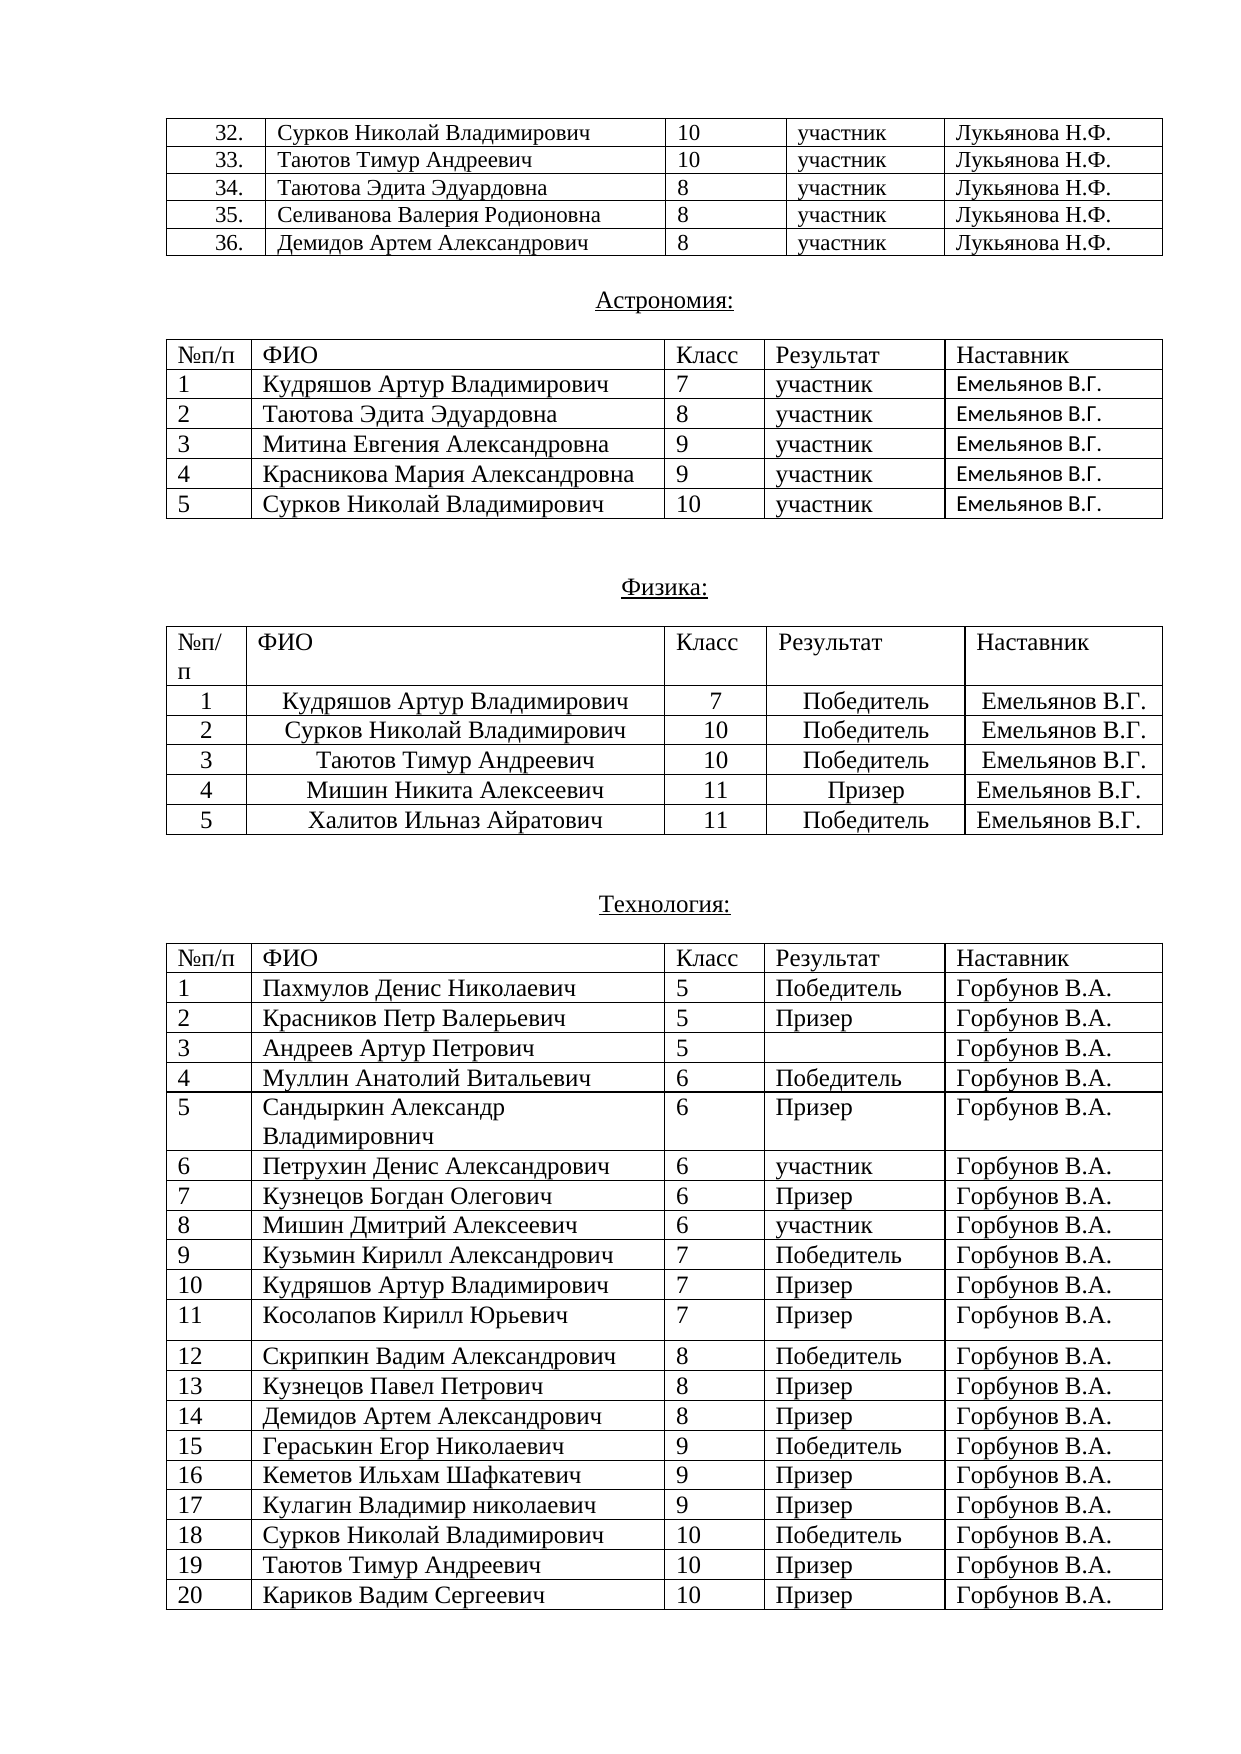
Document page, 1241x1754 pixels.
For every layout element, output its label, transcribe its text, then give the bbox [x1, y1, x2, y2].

table_cell 2 [167, 399, 251, 428]
table_cell Сурков Николай Владимирович [247, 716, 664, 744]
table_cell Демидов Артем Александрович [266, 229, 665, 255]
table_cell 2 [167, 1003, 251, 1032]
table_cell Емельянов В.Г. [946, 370, 1162, 398]
table_cell Победитель [767, 716, 964, 744]
table_cell Халитов Ильназ Айратович [247, 805, 664, 834]
table_cell Красникова Мария Александровна [252, 459, 664, 488]
table_header Наставник [966, 627, 1162, 685]
table_cell 3 [167, 429, 251, 458]
table_cell [167, 119, 265, 146]
table_cell участник [765, 1211, 944, 1239]
table_cell 11 [167, 1300, 251, 1340]
table_cell 10 [665, 745, 766, 774]
table_cell [167, 201, 265, 228]
table_cell Победитель [765, 973, 944, 1002]
table_cell 1 [167, 686, 246, 714]
table_cell 3 [167, 1033, 251, 1062]
table_cell Таютов Тимур Андреевич [266, 147, 665, 173]
table_cell Таютов Тимур Андреевич [252, 1550, 664, 1579]
table_cell Призер [765, 1093, 944, 1150]
table_cell Муллин Анатолий Витальевич [252, 1063, 664, 1091]
table_cell 8 [665, 399, 764, 428]
table_cell 6 [167, 1151, 251, 1180]
table_cell Петрухин Денис Александрович [252, 1151, 664, 1180]
table_header ФИО [252, 944, 664, 972]
table_cell Пахмулов Денис Николаевич [252, 973, 664, 1002]
table_cell Горбунов В.А. [946, 1401, 1162, 1430]
table_cell Горбунов В.А. [946, 1270, 1162, 1299]
table_cell участник [765, 489, 944, 517]
table_cell 6 [665, 1063, 764, 1091]
table_cell 13 [167, 1371, 251, 1400]
table_cell 5 [167, 1093, 251, 1150]
table_cell 10 [665, 1580, 764, 1608]
table_cell 3 [167, 745, 246, 774]
table_cell [167, 174, 265, 200]
table_cell Горбунов В.А. [946, 1211, 1162, 1239]
table_cell 6 [665, 1151, 764, 1180]
table_cell Горбунов В.А. [946, 1063, 1162, 1091]
table_cell Емельянов В.Г. [946, 429, 1162, 458]
table_cell 18 [167, 1520, 251, 1549]
table_cell Гераськин Егор Николаевич [252, 1431, 664, 1459]
table_cell Кудряшов Артур Владимирович [252, 1270, 664, 1299]
table_cell Лукьянова Н.Ф. [945, 119, 1162, 146]
table_cell Лукьянова Н.Ф. [945, 229, 1162, 255]
table_cell Горбунов В.А. [946, 1151, 1162, 1180]
table_cell 7 [665, 686, 766, 714]
table_cell Лукьянова Н.Ф. [945, 147, 1162, 173]
table_cell 10 [665, 1550, 764, 1579]
table_cell 8 [665, 1401, 764, 1430]
table_cell участник [787, 174, 944, 200]
table_cell Кудряшов Артур Владимирович [247, 686, 664, 714]
table_cell Победитель [765, 1431, 944, 1459]
table_cell Емельянов В.Г. [946, 489, 1162, 517]
table_cell 2 [167, 716, 246, 744]
table_cell Кулагин Владимир николаевич [252, 1490, 664, 1519]
table_cell Сурков Николай Владимирович [252, 489, 664, 517]
table_header Класс [665, 340, 764, 368]
table_cell Призер [765, 1181, 944, 1209]
table_cell 8 [666, 174, 786, 200]
table_cell Призер [765, 1490, 944, 1519]
table_header ФИО [247, 627, 664, 685]
table_cell Горбунов В.А. [946, 1580, 1162, 1608]
table_header №п/п [167, 340, 251, 368]
table_cell 8 [666, 229, 786, 255]
table_cell Призер [767, 775, 964, 804]
table_cell 9 [167, 1240, 251, 1269]
table_cell Емельянов В.Г. [966, 805, 1162, 834]
table_cell Емельянов В.Г. [946, 399, 1162, 428]
table_cell 6 [665, 1211, 764, 1239]
table_cell Мишин Дмитрий Алексеевич [252, 1211, 664, 1239]
table_cell Победитель [767, 686, 964, 714]
table_cell 7 [665, 1240, 764, 1269]
table_cell 5 [665, 1033, 764, 1062]
table_cell 6 [665, 1181, 764, 1209]
text Астрономия: [177, 285, 1152, 314]
table_cell Призер [765, 1003, 944, 1032]
table_cell участник [765, 399, 944, 428]
table_cell Лукьянова Н.Ф. [945, 174, 1162, 200]
table_cell Емельянов В.Г. [966, 686, 1162, 714]
table_cell 10 [666, 119, 786, 146]
table_cell 11 [665, 805, 766, 834]
table_cell участник [787, 201, 944, 228]
table_cell участник [765, 429, 944, 458]
table_cell Демидов Артем Александрович [252, 1401, 664, 1430]
table_cell Победитель [765, 1240, 944, 1269]
table_cell 10 [665, 716, 766, 744]
table_cell Горбунов В.А. [946, 1341, 1162, 1370]
table_cell Горбунов В.А. [946, 973, 1162, 1002]
table_cell Призер [765, 1401, 944, 1430]
table_cell 1 [167, 370, 251, 398]
table_cell 4 [167, 775, 246, 804]
table_cell 9 [665, 1461, 764, 1489]
table_cell Емельянов В.Г. [966, 716, 1162, 744]
table_cell [167, 229, 265, 255]
table_cell Призер [765, 1550, 944, 1579]
table_cell 7 [665, 370, 764, 398]
table_cell Кудряшов Артур Владимирович [252, 370, 664, 398]
table_cell 7 [665, 1270, 764, 1299]
text Технология: [177, 889, 1152, 917]
text Физика: [177, 572, 1152, 601]
table_cell Победитель [765, 1063, 944, 1091]
table_cell Селиванова Валерия Родионовна [266, 201, 665, 228]
table_cell Емельянов В.Г. [966, 775, 1162, 804]
table_header Наставник [946, 340, 1162, 368]
table_cell Кариков Вадим Сергеевич [252, 1580, 664, 1608]
table_cell 8 [665, 1371, 764, 1400]
table_header Результат [765, 944, 944, 972]
table_cell Кузнецов Богдан Олегович [252, 1181, 664, 1209]
table_cell 9 [665, 429, 764, 458]
table_cell Горбунов В.А. [946, 1520, 1162, 1549]
table_cell 10 [666, 147, 786, 173]
table_cell 9 [665, 1490, 764, 1519]
table_cell 7 [665, 1300, 764, 1340]
table_header №п/п [167, 944, 251, 972]
table_cell 10 [665, 489, 764, 517]
table_header №п/п [167, 627, 246, 685]
table_cell Горбунов В.А. [946, 1240, 1162, 1269]
table_cell участник [787, 229, 944, 255]
table_cell 10 [167, 1270, 251, 1299]
table_cell Кеметов Ильхам Шафкатевич [252, 1461, 664, 1489]
table_header Результат [765, 340, 944, 368]
table_cell Горбунов В.А. [946, 1093, 1162, 1150]
table_cell [765, 1033, 944, 1062]
table_cell Кузьмин Кирилл Александрович [252, 1240, 664, 1269]
table_cell 17 [167, 1490, 251, 1519]
table_cell 8 [167, 1211, 251, 1239]
table_cell Победитель [765, 1520, 944, 1549]
table_cell Таютов Тимур Андреевич [247, 745, 664, 774]
table_cell 5 [167, 489, 251, 517]
table_cell Горбунов В.А. [946, 1431, 1162, 1459]
table_header Наставник [946, 944, 1162, 972]
table_cell Призер [765, 1270, 944, 1299]
table_cell 5 [665, 1003, 764, 1032]
table_cell участник [765, 1151, 944, 1180]
table_cell Победитель [767, 745, 964, 774]
table_cell Красников Петр Валерьевич [252, 1003, 664, 1032]
table_cell Сурков Николай Владимирович [252, 1520, 664, 1549]
table_cell Горбунов В.А. [946, 1003, 1162, 1032]
table_cell Сандыркин Александр Владимировнич [252, 1093, 664, 1150]
table_header Класс [665, 944, 764, 972]
table_cell 19 [167, 1550, 251, 1579]
table_cell 10 [665, 1520, 764, 1549]
table_cell 5 [665, 973, 764, 1002]
table_header ФИО [252, 340, 664, 368]
table_cell 5 [167, 805, 246, 834]
table_cell 8 [665, 1341, 764, 1370]
table_cell Митина Евгения Александровна [252, 429, 664, 458]
table_cell Призер [765, 1580, 944, 1608]
table_cell Лукьянова Н.Ф. [945, 201, 1162, 228]
table_cell Сурков Николай Владимирович [266, 119, 665, 146]
table_cell 15 [167, 1431, 251, 1459]
table_cell 1 [167, 973, 251, 1002]
table_cell Таютова Эдита Эдуардовна [252, 399, 664, 428]
table_cell 14 [167, 1401, 251, 1430]
table_cell Мишин Никита Алексеевич [247, 775, 664, 804]
table_cell Горбунов В.А. [946, 1461, 1162, 1489]
table_cell Горбунов В.А. [946, 1300, 1162, 1340]
table_cell 9 [665, 1431, 764, 1459]
table_cell Победитель [767, 805, 964, 834]
table_cell Призер [765, 1371, 944, 1400]
table_header Результат [767, 627, 964, 685]
table_cell Горбунов В.А. [946, 1033, 1162, 1062]
table_cell 16 [167, 1461, 251, 1489]
table_cell Победитель [765, 1341, 944, 1370]
table_cell Скрипкин Вадим Александрович [252, 1341, 664, 1370]
table_cell участник [765, 370, 944, 398]
table_cell участник [787, 147, 944, 173]
table_cell 6 [665, 1093, 764, 1150]
table_cell участник [765, 459, 944, 488]
table_cell Горбунов В.А. [946, 1550, 1162, 1579]
table_cell 8 [666, 201, 786, 228]
table_cell [167, 147, 265, 173]
table_cell Горбунов В.А. [946, 1181, 1162, 1209]
table_cell 4 [167, 1063, 251, 1091]
table_cell Андреев Артур Петрович [252, 1033, 664, 1062]
table_cell Емельянов В.Г. [946, 459, 1162, 488]
table_cell Таютова Эдита Эдуардовна [266, 174, 665, 200]
table_cell Емельянов В.Г. [966, 745, 1162, 774]
table_header Класс [665, 627, 766, 685]
table_cell Косолапов Кирилл Юрьевич [252, 1300, 664, 1340]
table_cell 12 [167, 1341, 251, 1370]
table_cell Кузнецов Павел Петрович [252, 1371, 664, 1400]
table_cell участник [787, 119, 944, 146]
table_cell 9 [665, 459, 764, 488]
table_cell Призер [765, 1461, 944, 1489]
table_cell 11 [665, 775, 766, 804]
table_cell 7 [167, 1181, 251, 1209]
table_cell 20 [167, 1580, 251, 1608]
table_cell Горбунов В.А. [946, 1371, 1162, 1400]
table_cell Горбунов В.А. [946, 1490, 1162, 1519]
table_cell 4 [167, 459, 251, 488]
table_cell Призер [765, 1300, 944, 1340]
